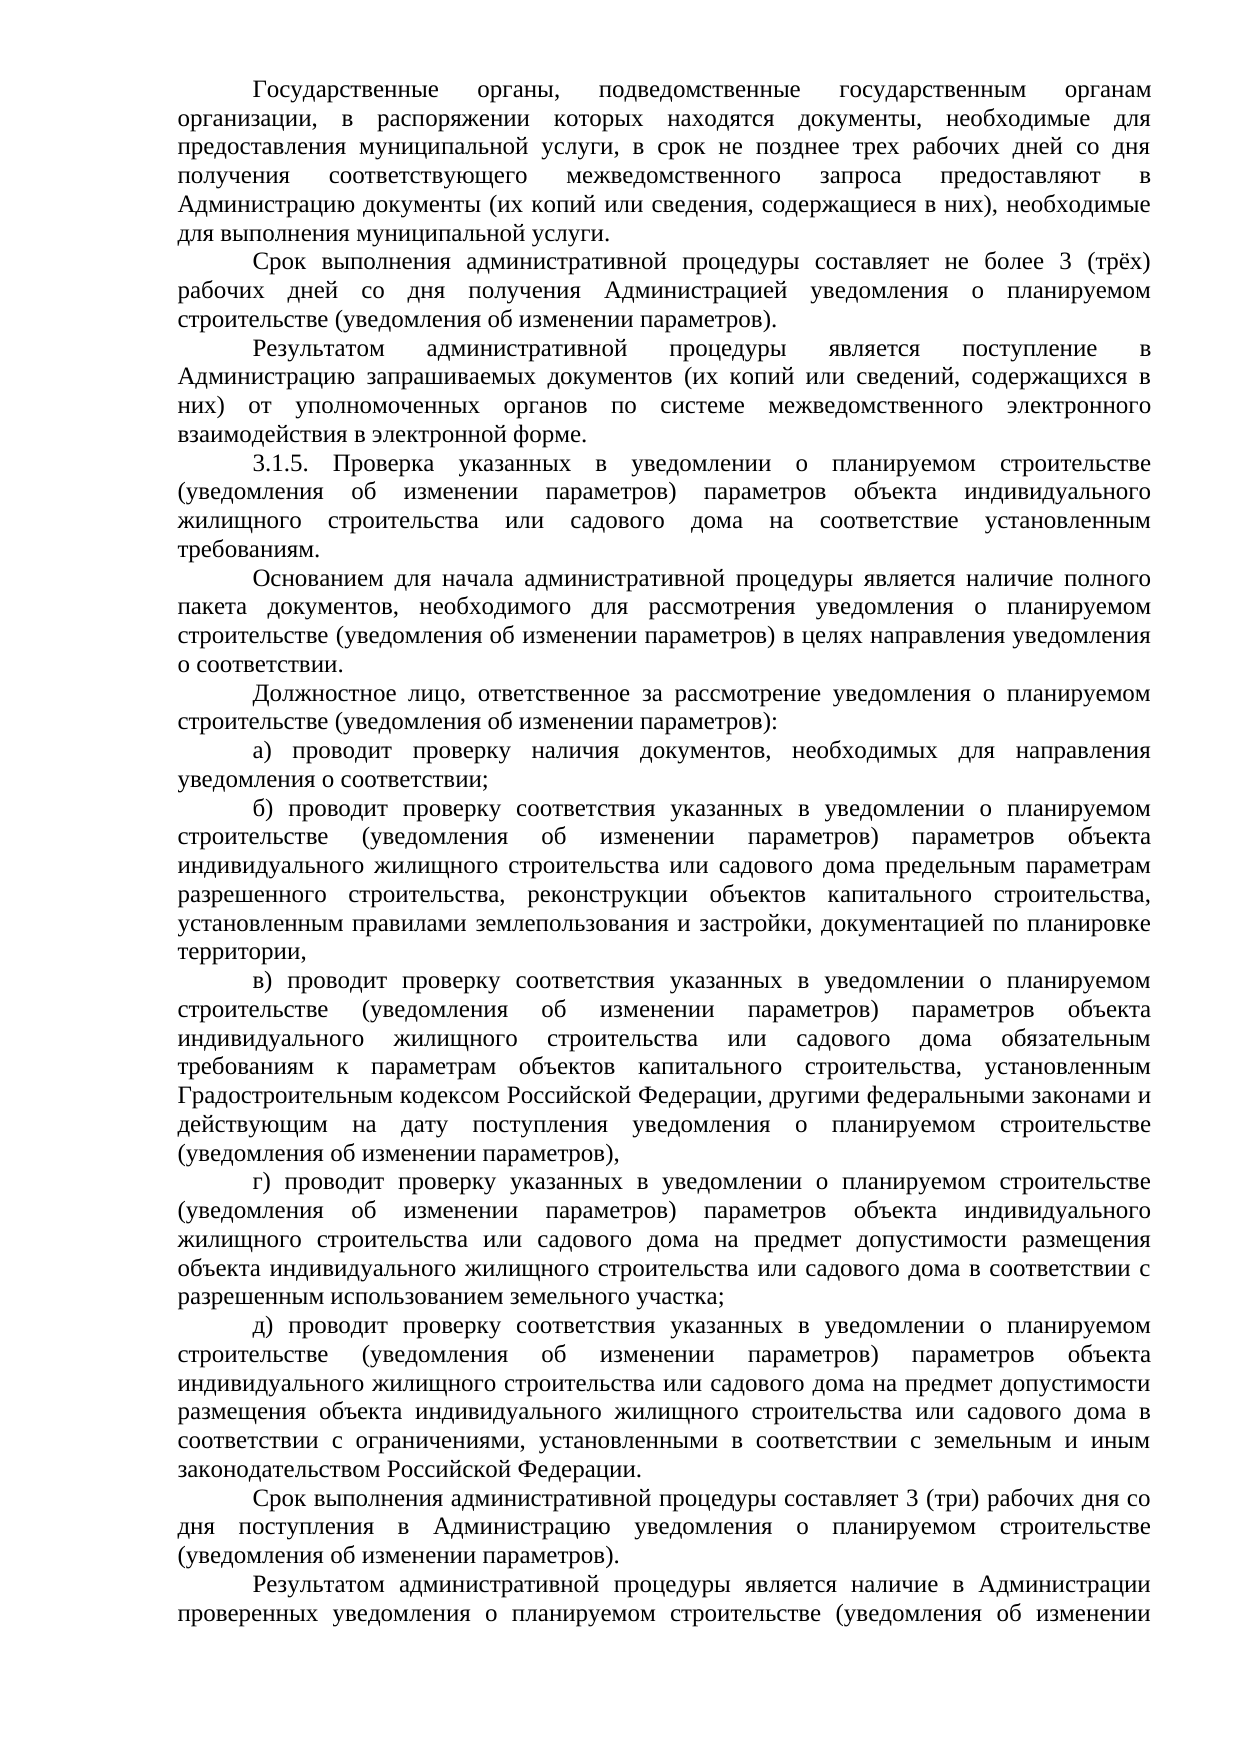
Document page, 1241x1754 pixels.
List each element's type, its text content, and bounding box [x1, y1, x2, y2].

text в) проводит проверку соответствия указанных в уведомлении о планируемом строительстве (уведомления об изменении параметров) параметров объекта индивидуального жилищного строительства или садового дома обязательным требованиям к параметрам объектов капитального строительства, установленным Градостроительным кодексом Российской Федерации, другими федеральными законами и действующим на дату поступления уведомления о планируемом строительстве (уведомления об изменении параметров), [177, 965, 1152, 1166]
text Должностное лицо, ответственное за рассмотрение уведомления о планируемом строительстве (уведомления об изменении параметров): [177, 678, 1152, 735]
text Результатом административной процедуры является поступление в Администрацию запрашиваемых документов (их копий или сведений, содержащихся в них) от уполномоченных органов по системе межведомственного электронного взаимодействия в электронной форме. [177, 333, 1152, 448]
text а) проводит проверку наличия документов, необходимых для направления уведомления о соответствии; [177, 735, 1152, 793]
text б) проводит проверку соответствия указанных в уведомлении о планируемом строительстве (уведомления об изменении параметров) параметров объекта индивидуального жилищного строительства или садового дома предельным параметрам разрешенного строительства, реконструкции объектов капитального строительства, установленным правилами землепользования и застройки, документацией по планировке территории, [177, 793, 1152, 965]
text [177, 1569, 1152, 1626]
text д) проводит проверку соответствия указанных в уведомлении о планируемом строительстве (уведомления об изменении параметров) параметров объекта индивидуального жилищного строительства или садового дома на предмет допустимости размещения объекта индивидуального жилищного строительства или садового дома в соответствии с ограничениями, установленными в соответствии с земельным и иным законодательством Российской Федерации. [177, 1310, 1152, 1483]
text Срок выполнения административной процедуры составляет 3 (три) рабочих дня со дня поступления в Администрацию уведомления о планируемом строительстве (уведомления об изменении параметров). [177, 1483, 1152, 1569]
text Срок выполнения административной процедуры составляет не более 3 (трёх) рабочих дней со дня получения Администрацией уведомления о планируемом строительстве (уведомления об изменении параметров). [177, 246, 1152, 333]
text Государственные органы, подведомственные государственным органам организации, в распоряжении которых находятся документы, необходимые для предоставления муниципальной услуги, в срок не позднее трех рабочих дней со дня получения соответствующего межведомственного запроса предоставляют в Администрацию документы (их копий или сведения, содержащиеся в них), необходимые для выполнения муниципальной услуги. [177, 74, 1152, 246]
text 3.1.5. Проверка указанных в уведомлении о планируемом строительстве (уведомления об изменении параметров) параметров объекта индивидуального жилищного строительства или садового дома на соответствие установленным требованиям. [177, 448, 1152, 563]
text Основанием для начала административной процедуры является наличие полного пакета документов, необходимого для рассмотрения уведомления о планируемом строительстве (уведомления об изменении параметров) в целях направления уведомления о соответствии. [177, 563, 1152, 678]
text г) проводит проверку указанных в уведомлении о планируемом строительстве (уведомления об изменении параметров) параметров объекта индивидуального жилищного строительства или садового дома на предмет допустимости размещения объекта индивидуального жилищного строительства или садового дома в соответствии с разрешенным использованием земельного участка; [177, 1166, 1152, 1310]
